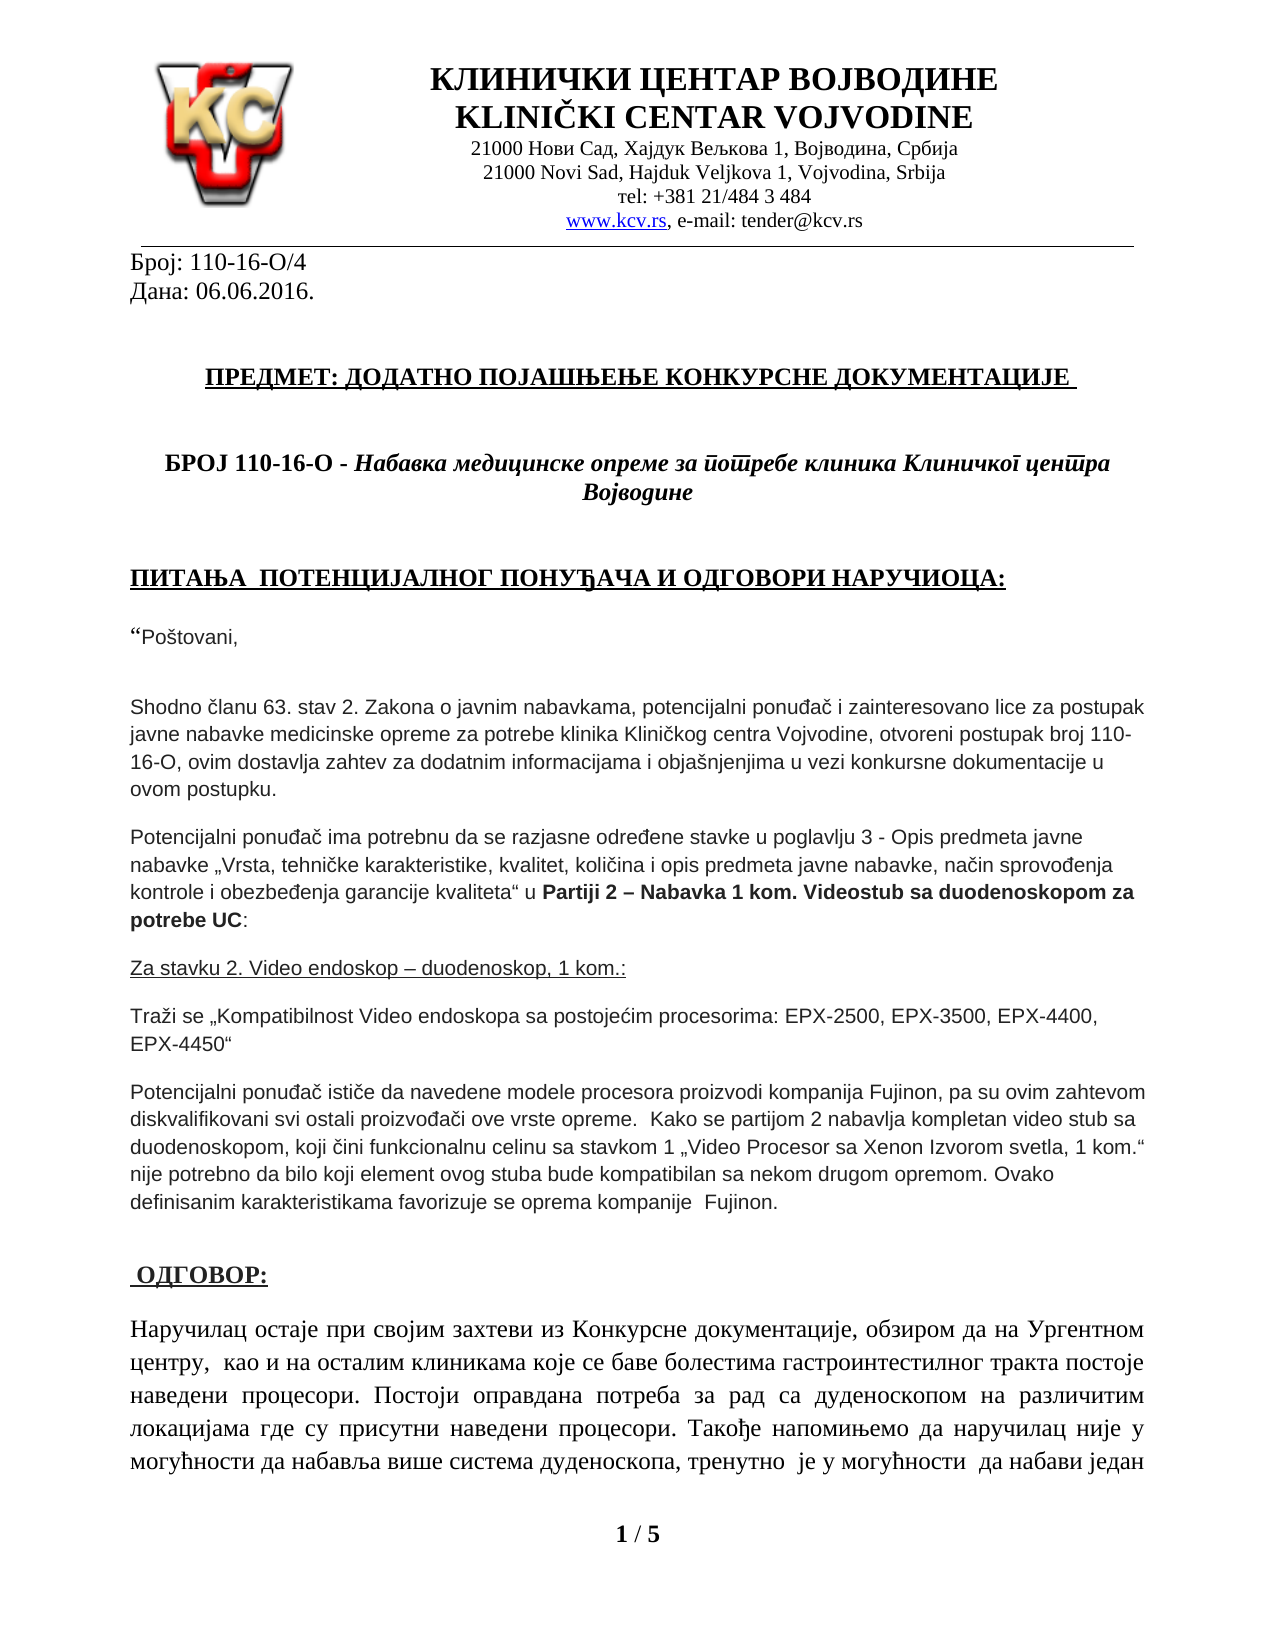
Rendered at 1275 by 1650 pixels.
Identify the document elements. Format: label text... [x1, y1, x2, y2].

text ПРЕДМЕТ: ДОДАТНО ПОЈАШЊЕЊЕ КОНКУРСНЕ ДОКУМЕНТАЦИЈЕ [130, 362, 1145, 391]
text Број: 110-16-О/4 [130, 247, 1160, 276]
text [130, 1314, 1145, 1475]
text ПИТАЊА ПОТЕНЦИЈАЛНОГ ПОНУЂАЧА И ОДГОВОРИ НАРУЧИОЦА: [130, 563, 1145, 592]
text “Poštovani, Shodno članu 63. stav 2. Zakona o javnim nabavkama, potencijalni ponuđač i zainteresovano lice za postupak javne nabavke medicinske opreme za potrebe klinika Kliničkog centra Vojvodine, otvoreni postupak broj 110-16-O, ovim dostavlja zahtev za dodatnim informacijama i objašnjenjima u vezi konkursne dokumentacije u ovom postupku. Potencijalni ponuđač ima potrebnu da se razjasne određene stavke u poglavlju 3 - Opis predmeta javne nabavke „Vrsta, tehničke karakteristike, kvalitet, količina i opis predmeta javne nabavke, način sprovođenja kontrole i obezbeđenja garancije kvaliteta“ u Partiji 2 – Nabavka 1 kom. Videostub sa duodenoskopom za potrebe UC: Za stavku 2. Video endoskop – duodenoskop, 1 kom.: Traži se „Kompatibilnost Video endoskopa sa postojećim procesorima: EPX-2500, EPX-3500, EPX-4400, EPX-4450“ Potencijalni ponuđač ističe da navedene modele procesora proizvodi kompanija Fujinon, pa su ovim zahtevom diskvalifikovani svi ostali proizvođači ove vrste opreme. Kako se partijom 2 nabavlja kompletan video stub sa duodenoskopom, koji čini funkcionalnu celinu sa stavkom 1 „Video Procesor sa Xenon Izvorom svetla, 1 kom.“ nije potrebno da bilo koji element ovog stuba bude kompatibilan sa nekom drugom opremom. Ovako definisanim karakteristikama favorizuje se oprema kompanije Fujinon. [130, 621, 1149, 1213]
picture [152, 59, 295, 208]
table_header [141, 59, 294, 246]
table_header КЛИНИЧКИ ЦЕНТАР ВОЈВОДИНЕ KLINIČKI CENTAR VOJVODINE 21000 Нови Сад, Хајдук Вељкова 1, Војводина, Србија 21000 Novi Sad, Hajduk Veljkova 1, Vojvodina, Srbija теl: +381 21/484 3 484 www.kcv.rs, e-mail: tender@kcv.rs [294, 59, 1134, 246]
text ОДГОВОР: [130, 1238, 1149, 1289]
text БРОЈ 110-16-О - Набавка медицинске опреме за потребе клиника Клиничког центра Војводине [130, 448, 1145, 506]
text Дана: 06.06.2016. [130, 276, 1145, 305]
